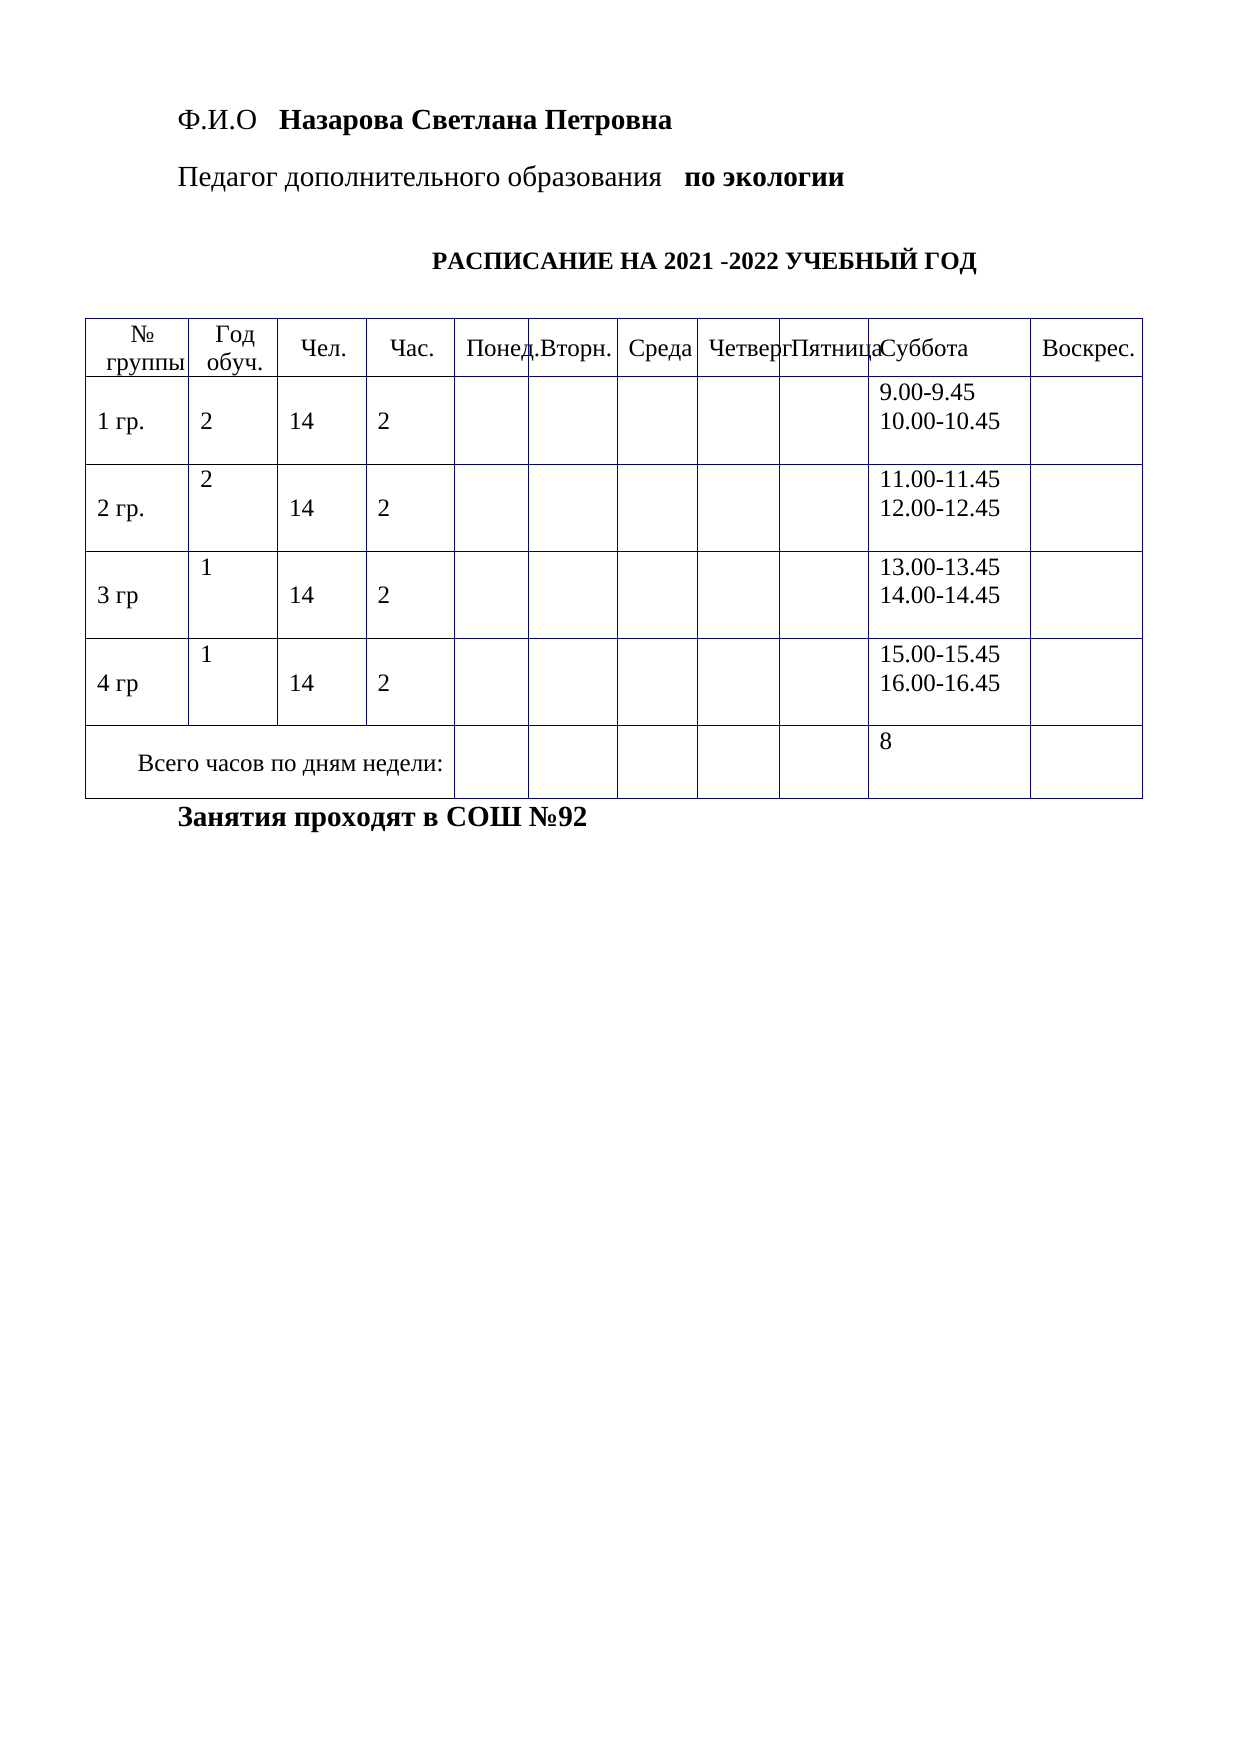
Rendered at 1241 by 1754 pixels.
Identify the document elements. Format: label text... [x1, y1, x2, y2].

table_cell 1 [189, 552, 277, 638]
text Занятия проходят в СОШ №92 [177, 799, 1240, 832]
table_cell 2 [189, 465, 277, 551]
table_cell [618, 639, 697, 725]
table_header Четверг [698, 319, 779, 376]
table_cell [455, 639, 528, 725]
table_cell [529, 465, 617, 551]
table_cell 1 гр. [86, 377, 188, 463]
table_cell [455, 726, 528, 798]
table_header Вторн. [529, 319, 617, 376]
table_cell [698, 726, 779, 798]
table_cell [618, 465, 697, 551]
table_cell [529, 726, 617, 798]
table_cell [780, 377, 868, 463]
table_cell [780, 465, 868, 551]
table_cell 2 гр. [86, 465, 188, 551]
table_cell 13.00-13.45 14.00-14.45 [869, 552, 1030, 638]
table_cell [1031, 377, 1142, 463]
table_cell 9.00-9.45 10.00-10.45 [869, 377, 1030, 463]
table_header Суббота [869, 319, 1030, 376]
table_cell [780, 726, 868, 798]
table_cell [529, 377, 617, 463]
table_header Воскрес. [1031, 319, 1142, 376]
table_cell [1031, 726, 1142, 798]
table_cell [618, 552, 697, 638]
table_cell [455, 377, 528, 463]
table_cell Всего часов по дням недели: [86, 726, 454, 798]
text Педагог дополнительного образования по экологии [177, 159, 1147, 193]
table_cell 3 гр [86, 552, 188, 638]
table_cell 15.00-15.45 16.00-16.45 [869, 639, 1030, 725]
table_cell [455, 552, 528, 638]
table_header Чел. [278, 319, 366, 376]
table_cell [455, 465, 528, 551]
table_cell 14 [278, 465, 366, 551]
table_cell 2 [367, 377, 454, 463]
table_cell 2 [367, 639, 454, 725]
table_cell [780, 552, 868, 638]
table_cell [529, 552, 617, 638]
table_header Пятница [780, 319, 868, 376]
table_cell 1 [189, 639, 277, 725]
table_cell [1031, 552, 1142, 638]
table_header Среда [618, 319, 697, 376]
table_cell 14 [278, 552, 366, 638]
table_cell 2 [189, 377, 277, 463]
table_cell [698, 552, 779, 638]
table_cell 2 [367, 465, 454, 551]
table_cell [698, 377, 779, 463]
table_header Час. [367, 319, 454, 376]
table_cell [1031, 465, 1142, 551]
table_header Год обуч. [189, 319, 277, 376]
text Ф.И.О Назарова Светлана Петровна [177, 102, 1152, 135]
table_cell 11.00-11.45 12.00-12.45 [869, 465, 1030, 551]
table_cell 2 [367, 552, 454, 638]
table_cell [698, 465, 779, 551]
table_cell 14 [278, 639, 366, 725]
table_cell 14 [278, 377, 366, 463]
table_cell [780, 639, 868, 725]
table_cell 4 гр [86, 639, 188, 725]
text РАСПИСАНИЕ НА 2021 -2022 УЧЕБНЫЙ ГОД [118, 246, 1240, 274]
table_cell [698, 639, 779, 725]
table_cell [529, 639, 617, 725]
table_cell [618, 726, 697, 798]
table_header Понед. [455, 319, 528, 376]
table_cell 8 [869, 726, 1030, 798]
table_cell [1031, 639, 1142, 725]
table_cell [618, 377, 697, 463]
table_header № группы [86, 319, 188, 376]
